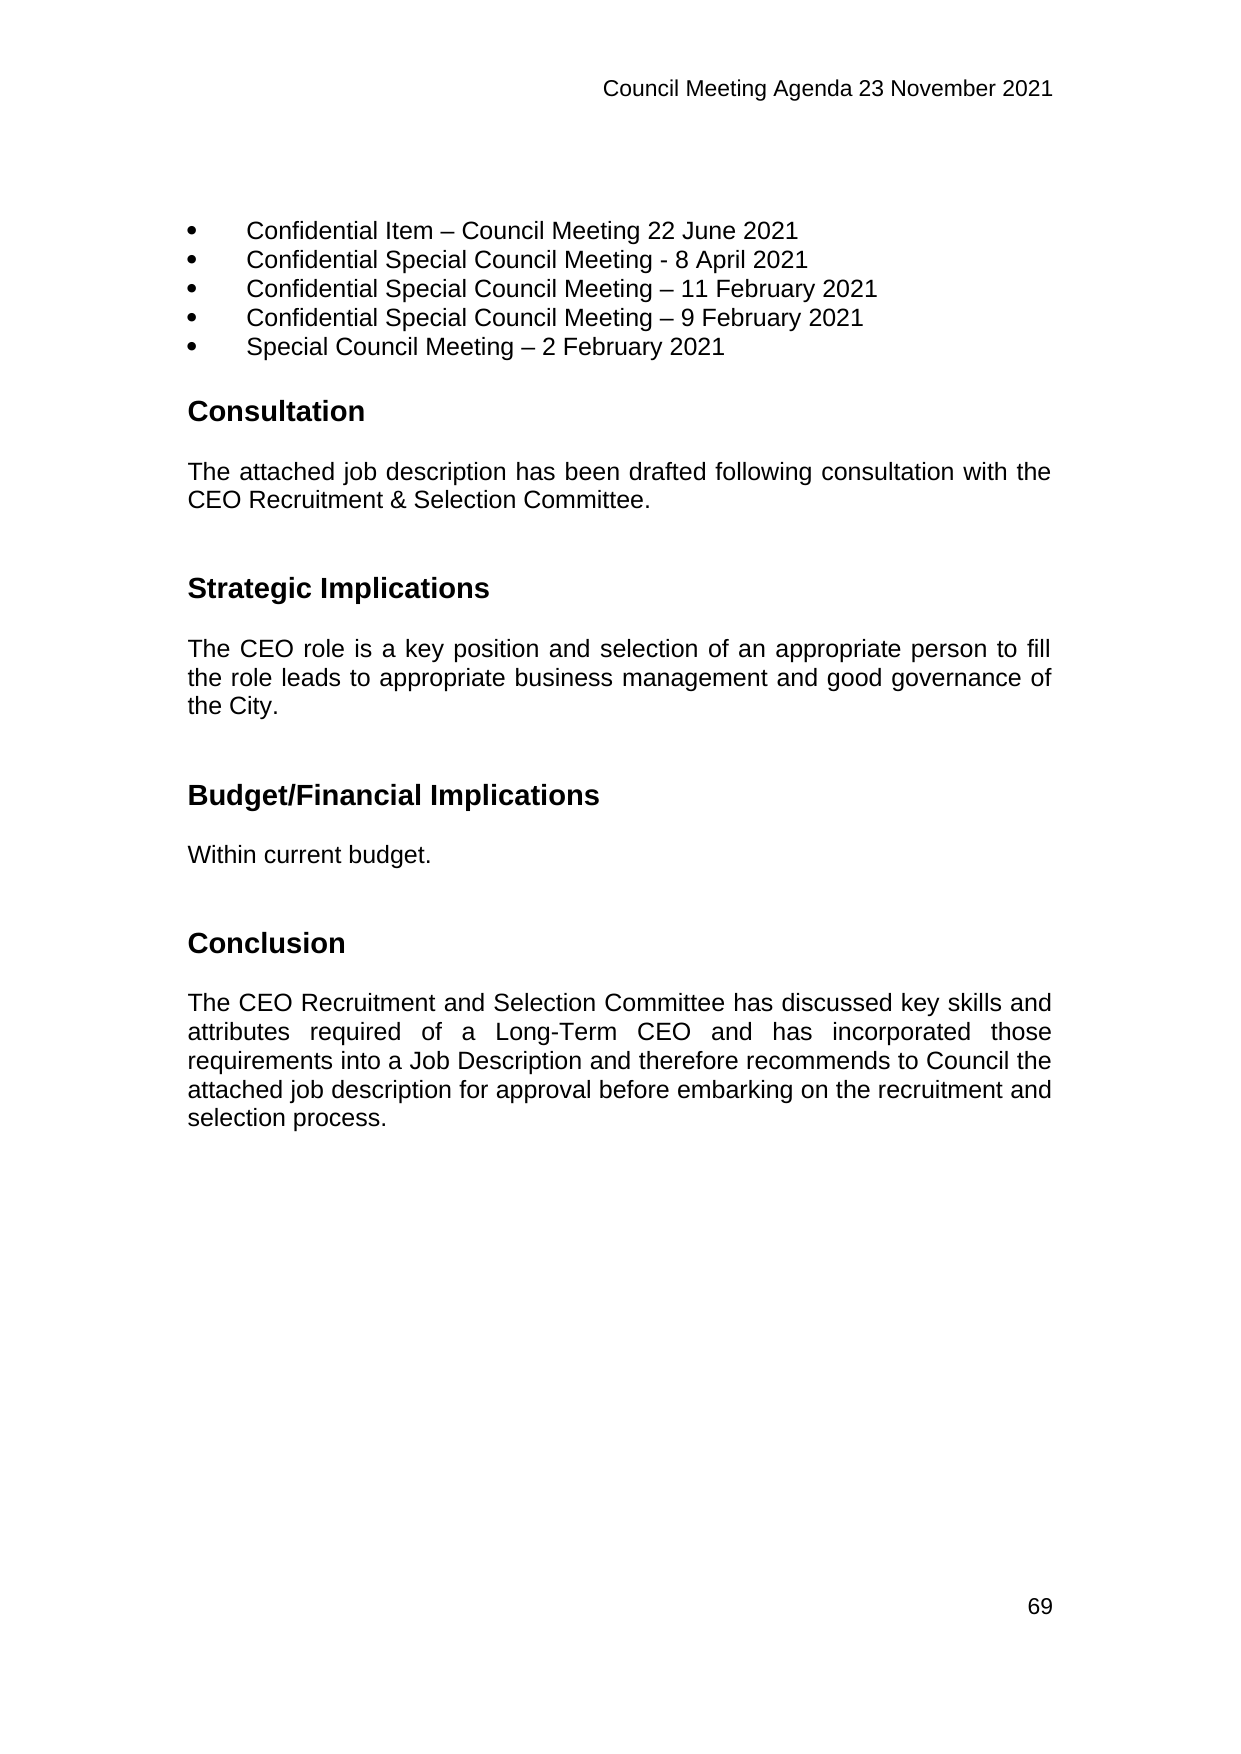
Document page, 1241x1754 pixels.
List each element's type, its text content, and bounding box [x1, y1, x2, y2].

list Confidential Item – Council Meeting 22 June 2021 [187, 216, 1053, 245]
text The CEO role is a key position and selection of an appropriate person to fill the role leads to appropriate business management and good governance of the City. [187, 634, 1053, 720]
list Special Council Meeting – 2 February 2021 [187, 332, 1053, 361]
text The CEO Recruitment and Selection Committee has discussed key skills and attributes required of a Long-Term CEO and has incorporated those requirements into a Job Description and therefore recommends to Council the attached job description for approval before embarking on the recruitment and selection process. [187, 988, 1053, 1132]
list Confidential Special Council Meeting – 11 February 2021 [187, 274, 1053, 303]
text Consultation [187, 394, 1053, 428]
list Confidential Special Council Meeting – 9 February 2021 [187, 303, 1053, 332]
text Strategic Implications [187, 571, 1053, 605]
text Budget/Financial Implications [187, 777, 1053, 811]
text The attached job description has been drafted following consultation with the CEO Recruitment & Selection Committee. [187, 456, 1053, 514]
text Within current budget. [187, 840, 1053, 868]
list Confidential Special Council Meeting - 8 April 2021 [187, 245, 1053, 274]
text Conclusion [187, 926, 1053, 959]
